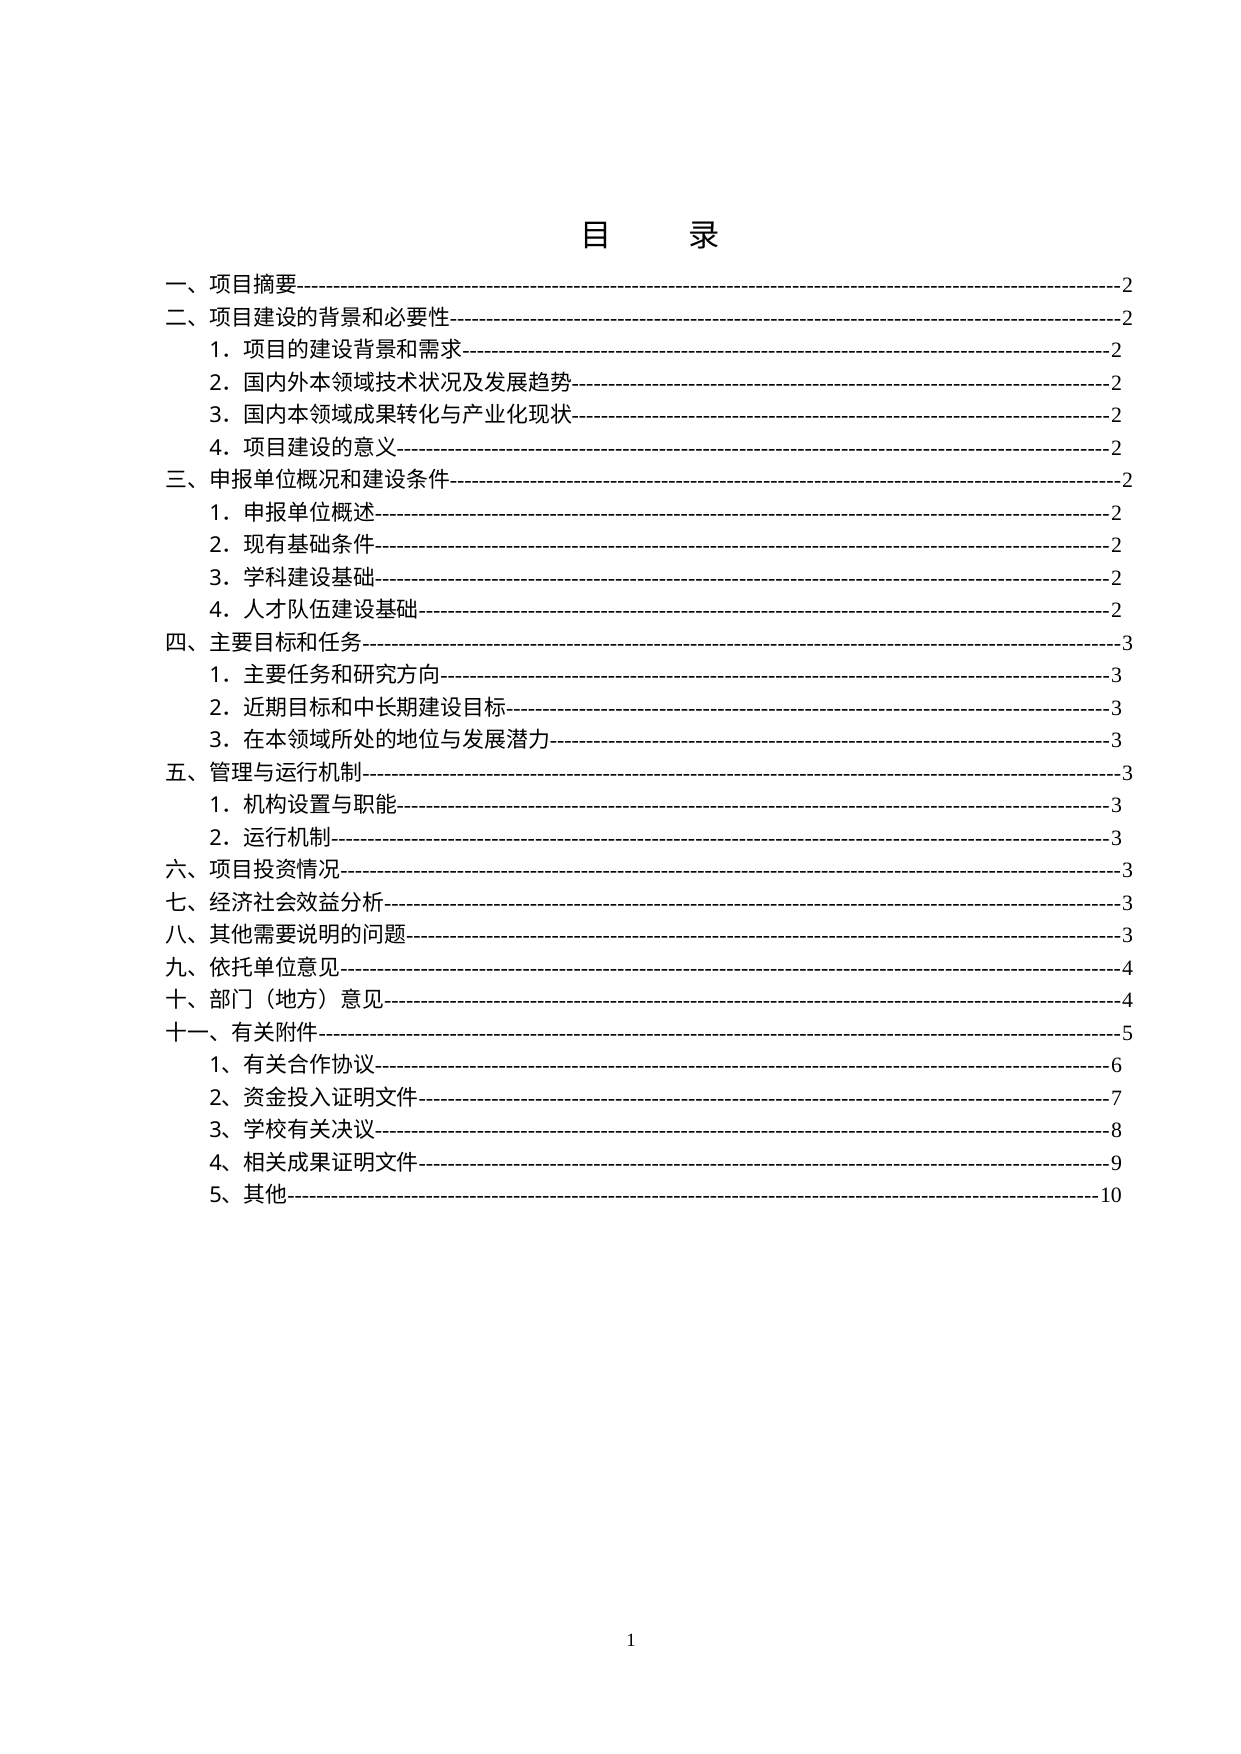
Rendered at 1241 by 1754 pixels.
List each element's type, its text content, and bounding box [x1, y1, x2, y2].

text 三、申报单位概况和建设条件 2 [165, 462, 1134, 494]
text 1．主要任务和研究方向 3 [209, 657, 1134, 689]
text 5、其他 10 [209, 1177, 1134, 1209]
text 3、学校有关决议 8 [209, 1112, 1134, 1144]
text 五、管理与运行机制 3 [165, 754, 1134, 787]
text 四、主要目标和任务 3 [165, 624, 1134, 657]
text 七、经济社会效益分析 3 [165, 884, 1134, 917]
text 二、项目建设的背景和必要性 2 [165, 299, 1134, 332]
text 4、相关成果证明文件 9 [209, 1144, 1134, 1177]
text 3．在本领域所处的地位与发展潜力 3 [209, 722, 1134, 754]
text 1．申报单位概述 2 [209, 494, 1134, 527]
text 2、资金投入证明文件 7 [209, 1079, 1134, 1112]
text 六、项目投资情况 3 [165, 852, 1134, 884]
text 4．项目建设的意义 2 [209, 429, 1134, 462]
text 3．国内本领域成果转化与产业化现状 2 [209, 397, 1134, 429]
text 1．项目的建设背景和需求 2 [209, 332, 1134, 364]
text 十一、有关附件 5 [165, 1014, 1134, 1047]
text 3．学科建设基础 2 [209, 559, 1134, 592]
text 十、部门（地方）意见 4 [165, 982, 1134, 1014]
text 八、其他需要说明的问题 3 [165, 917, 1134, 949]
text 2．现有基础条件 2 [209, 527, 1134, 559]
text 2．国内外本领域技术状况及发展趋势 2 [209, 364, 1134, 397]
text 2．近期目标和中长期建设目标 3 [209, 689, 1134, 722]
text 4．人才队伍建设基础 2 [209, 592, 1134, 624]
text 1、有关合作协议 6 [209, 1047, 1134, 1079]
text 2．运行机制 3 [209, 819, 1134, 852]
text 九、依托单位意见 4 [165, 949, 1134, 982]
text 一、项目摘要 2 [165, 267, 1134, 299]
text 1．机构设置与职能 3 [209, 787, 1134, 819]
text 目 录 [165, 211, 1134, 256]
